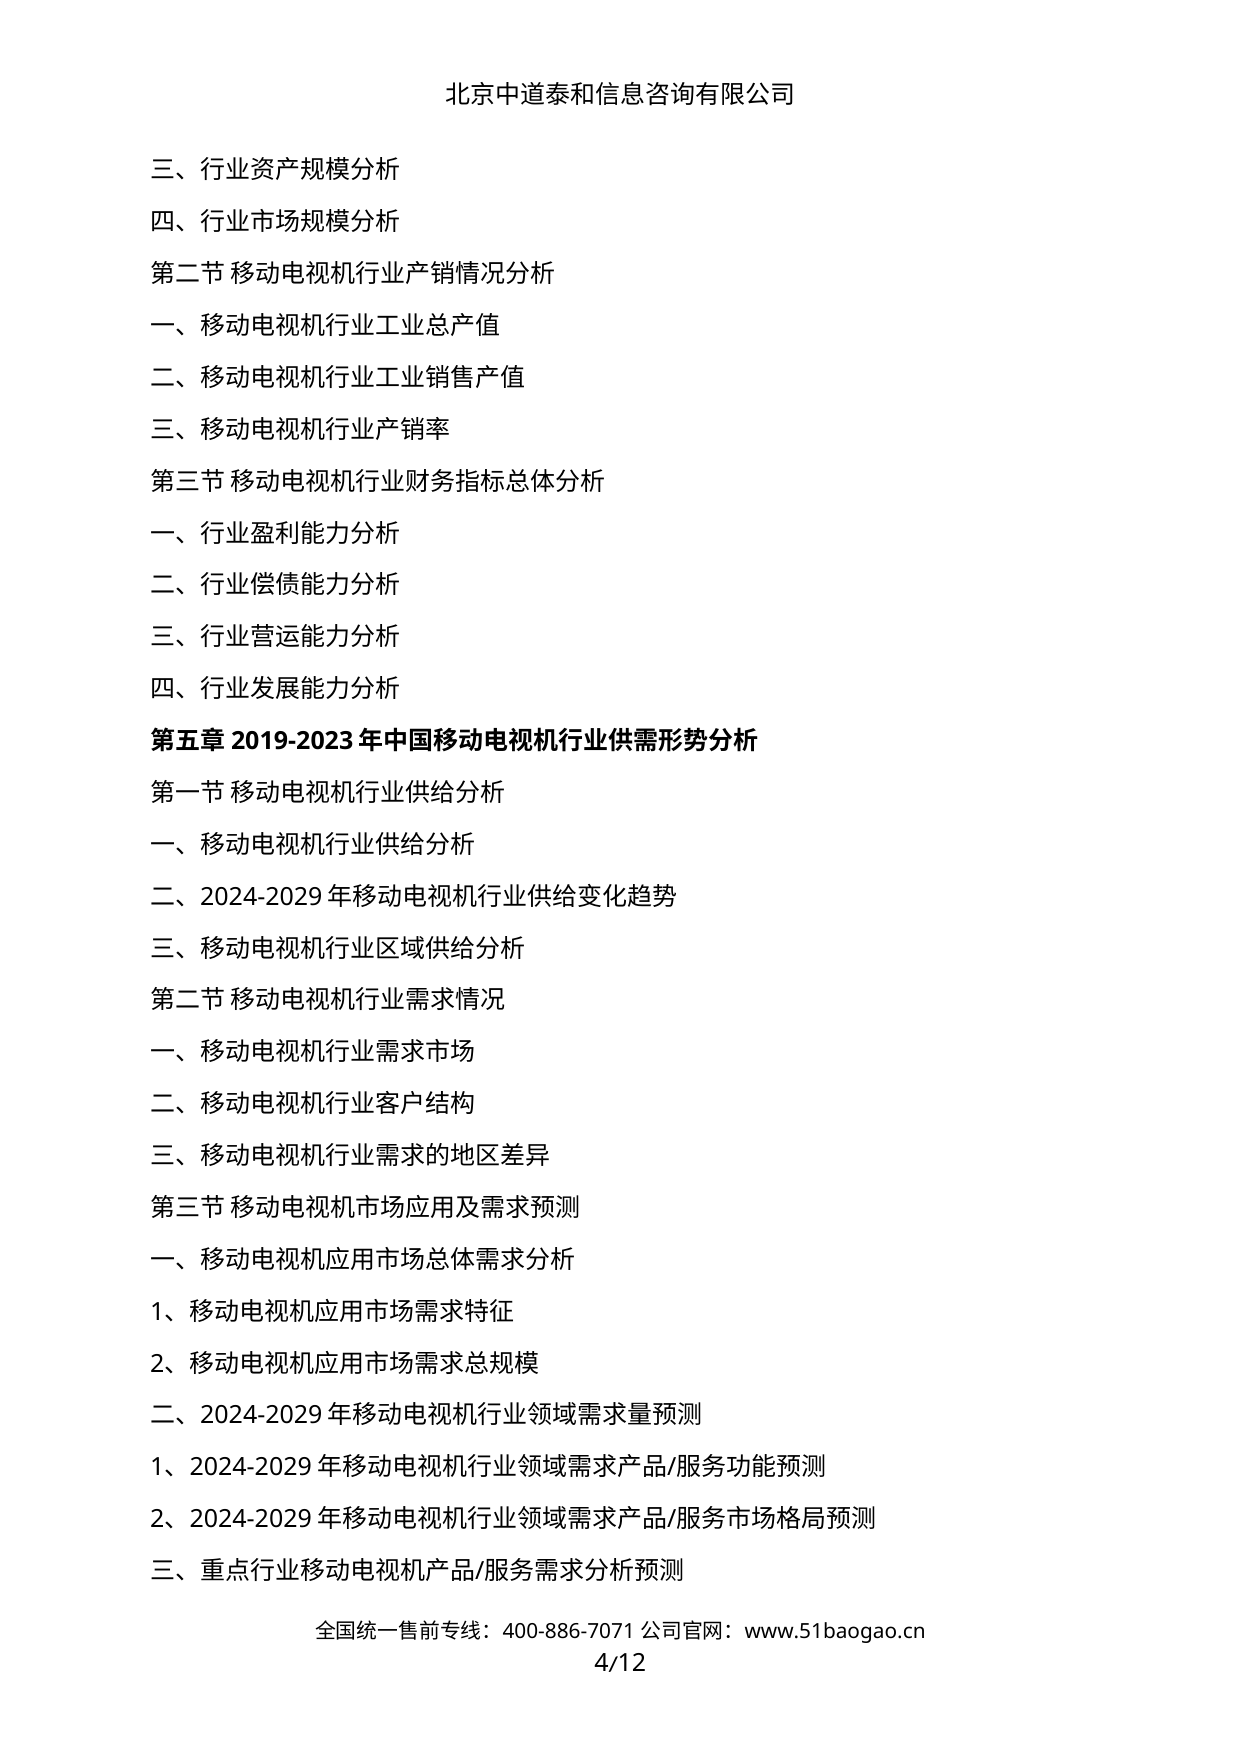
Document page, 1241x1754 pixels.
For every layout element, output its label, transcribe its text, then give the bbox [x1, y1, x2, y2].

text 三、行业营运能力分析 [150, 617, 1090, 653]
text 第二节 移动电视机行业产销情况分析 [150, 254, 1090, 290]
text 一、移动电视机行业工业总产值 [150, 306, 1090, 342]
text 2、移动电视机应用市场需求总规模 [150, 1343, 1090, 1379]
text 1、2024-2029年移动电视机行业领域需求产品/服务功能预测 [150, 1447, 1090, 1483]
text 三、行业资产规模分析 [150, 150, 1090, 186]
text 第五章 2019-2023年中国移动电视机行业供需形势分析 [150, 721, 1090, 757]
text 四、行业市场规模分析 [150, 202, 1090, 238]
text 二、移动电视机行业工业销售产值 [150, 357, 1090, 394]
text 一、移动电视机应用市场总体需求分析 [150, 1239, 1090, 1276]
text 二、2024-2029年移动电视机行业供给变化趋势 [150, 876, 1090, 912]
text 三、移动电视机行业产销率 [150, 409, 1090, 446]
text 三、移动电视机行业区域供给分析 [150, 928, 1090, 964]
text 第三节 移动电视机行业财务指标总体分析 [150, 461, 1090, 497]
text 第一节 移动电视机行业供给分析 [150, 772, 1090, 809]
text 二、2024-2029年移动电视机行业领域需求量预测 [150, 1395, 1090, 1431]
text 三、移动电视机行业需求的地区差异 [150, 1136, 1090, 1172]
text 四、行业发展能力分析 [150, 669, 1090, 705]
text 第二节 移动电视机行业需求情况 [150, 980, 1090, 1016]
text 一、移动电视机行业需求市场 [150, 1032, 1090, 1068]
text 二、移动电视机行业客户结构 [150, 1084, 1090, 1120]
text 二、行业偿债能力分析 [150, 565, 1090, 601]
text 三、重点行业移动电视机产品/服务需求分析预测 [150, 1551, 1090, 1587]
text 1、移动电视机应用市场需求特征 [150, 1291, 1090, 1327]
text 2、2024-2029年移动电视机行业领域需求产品/服务市场格局预测 [150, 1499, 1090, 1535]
text 一、移动电视机行业供给分析 [150, 824, 1090, 861]
text 第三节 移动电视机市场应用及需求预测 [150, 1187, 1090, 1224]
text 一、行业盈利能力分析 [150, 513, 1090, 549]
